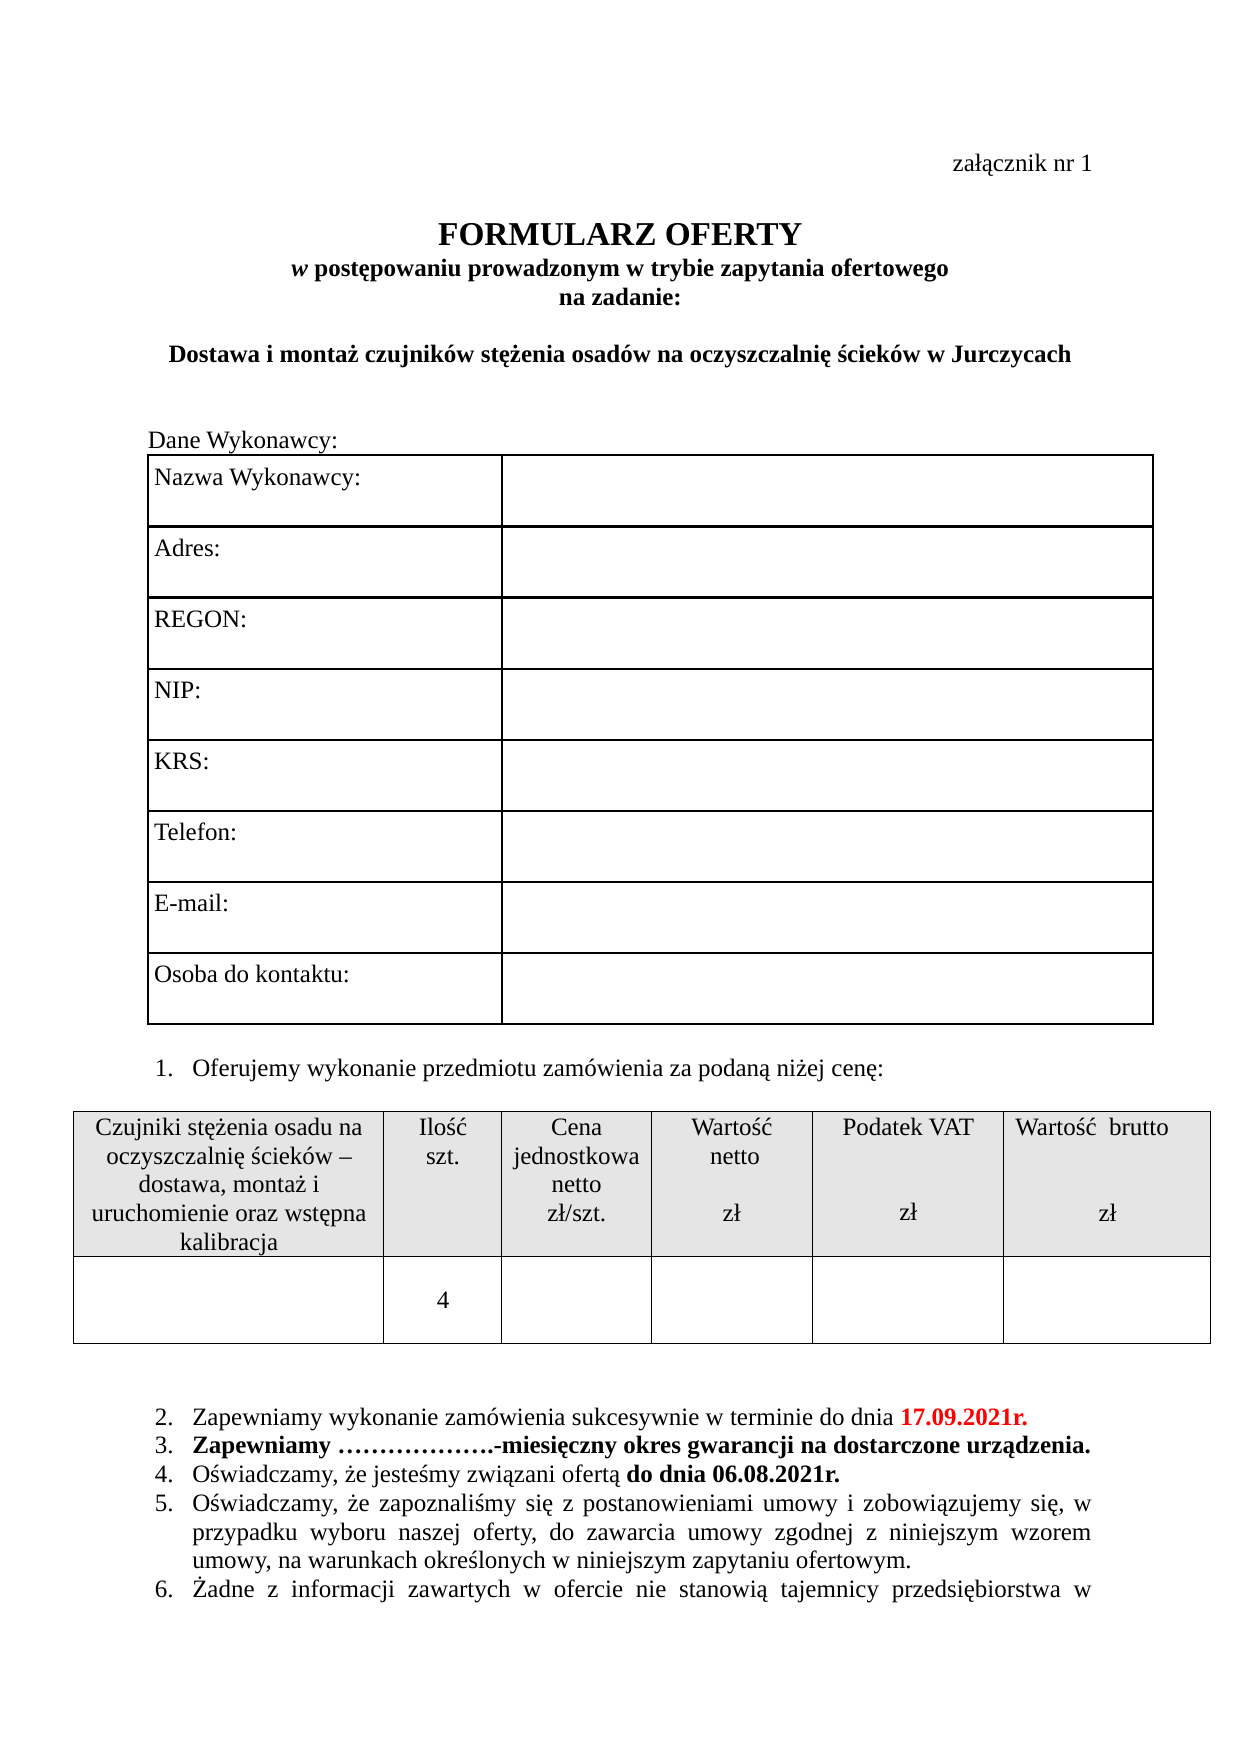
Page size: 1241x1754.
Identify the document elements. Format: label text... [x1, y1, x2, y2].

text w postępowaniu prowadzonym w trybie zapytania ofertowego [148, 253, 1093, 282]
table_header Cena jednostkowa netto zł/szt. [502, 1112, 651, 1256]
text FORMULARZ OFERTY [148, 215, 1093, 253]
table_cell [652, 1257, 812, 1343]
list Oświadczamy, że zapoznaliśmy się z postanowieniami umowy i zobowiązujemy się, w przypadku wyboru naszej oferty, do zawarcia umowy zgodnej z niniejszym wzorem umowy, na warunkach określonych w niniejszym zapytaniu ofertowym. [154, 1488, 1093, 1574]
table_cell Osoba do kontaktu: [149, 954, 501, 1023]
list Oferujemy wykonanie przedmiotu zamówienia za podaną niżej cenę: [154, 1053, 1093, 1082]
table_cell Telefon: [149, 812, 501, 881]
table_cell [503, 741, 1152, 809]
table_cell [502, 1257, 651, 1343]
table_cell [503, 883, 1152, 952]
table_cell [74, 1257, 383, 1343]
list Zapewniamy wykonanie zamówienia sukcesywnie w terminie do dnia 17.09.2021r. [154, 1402, 1093, 1430]
table_header Podatek VAT zł [813, 1112, 1003, 1256]
table_cell [503, 599, 1152, 667]
table_cell E-mail: [149, 883, 501, 952]
table_cell Adres: [149, 528, 501, 596]
table_header Nazwa Wykonawcy: [149, 456, 501, 525]
table_cell KRS: [149, 741, 501, 809]
table_header [503, 456, 1152, 525]
text na zadanie: [148, 282, 1093, 311]
table_cell NIP: [149, 670, 501, 738]
table_header Wartość netto zł [652, 1112, 812, 1256]
text Dostawa i montaż czujników stężenia osadów na oczyszczalnię ścieków w Jurczycach [148, 339, 1093, 368]
list Oświadczamy, że jesteśmy związani ofertą do dnia 06.08.2021r. [154, 1459, 1093, 1488]
text załącznik nr 1 [148, 148, 1093, 176]
table_cell [503, 670, 1152, 738]
table_cell [503, 954, 1152, 1023]
table_cell [503, 812, 1152, 881]
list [154, 1574, 1093, 1603]
table_header Wartość brutto zł [1004, 1112, 1210, 1256]
text Dane Wykonawcy: [148, 426, 1093, 454]
table_cell REGON: [149, 599, 501, 667]
list Zapewniamy ……………….-miesięczny okres gwarancji na dostarczone urządzenia. [154, 1430, 1093, 1459]
table_header Ilość szt. [384, 1112, 501, 1256]
table_cell 4 [384, 1257, 501, 1343]
table_cell [1004, 1257, 1210, 1343]
table_cell [503, 528, 1152, 596]
table_cell [813, 1257, 1003, 1343]
table_header Czujniki stężenia osadu na oczyszczalnię ścieków – dostawa, montaż i uruchomienie oraz wstępna kalibracja [74, 1112, 383, 1256]
